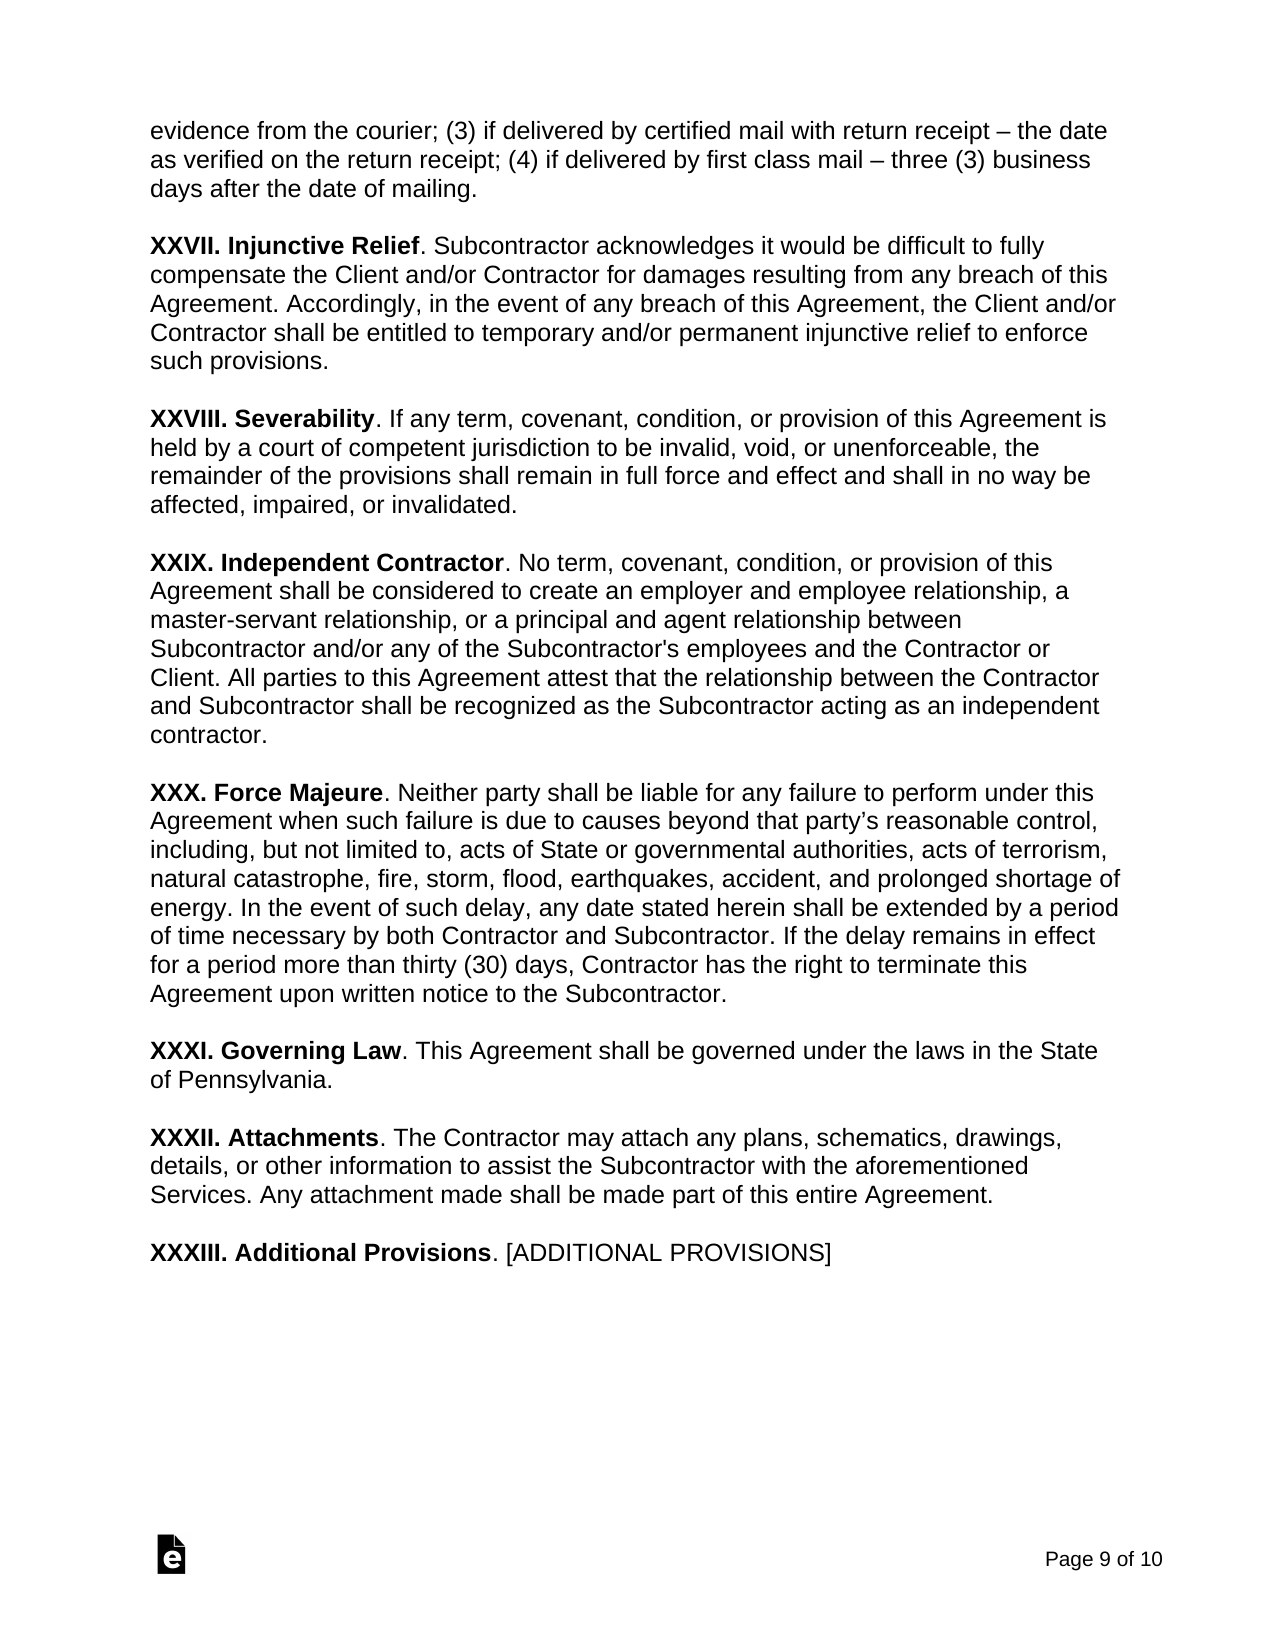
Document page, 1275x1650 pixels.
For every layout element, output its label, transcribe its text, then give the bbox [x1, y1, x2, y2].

text XXXII. Attachments. The Contractor may attach any plans, schematics, drawings, details, or other information to assist the Subcontractor with the aforementioned Services. Any attachment made shall be made part of this entire Agreement. [150, 1122, 1125, 1209]
text XXX. Force Majeure. Neither party shall be liable for any failure to perform under this Agreement when such failure is due to causes beyond that party’s reasonable control, including, but not limited to, acts of State or governmental authorities, acts of terrorism, natural catastrophe, fire, storm, flood, earthquakes, accident, and prolonged shortage of energy. In the event of such delay, any date stated herein shall be extended by a period of time necessary by both Contractor and Subcontractor. If the delay remains in effect for a period more than thirty (30) days, Contractor has the right to terminate this Agreement upon written notice to the Subcontractor. [150, 777, 1125, 1007]
text XXXI. Governing Law. This Agreement shall be governed under the laws in the State of Pennsylvania. [150, 1036, 1125, 1094]
picture [150, 1533, 192, 1575]
text XXVIII. Severability. If any term, covenant, condition, or provision of this Agreement is held by a court of competent jurisdiction to be invalid, void, or unenforceable, the remainder of the provisions shall remain in full force and effect and shall in no way be affected, impaired, or invalidated. [150, 404, 1125, 519]
text XXVII. Injunctive Relief. Subcontractor acknowledges it would be difficult to fully compensate the Client and/or Contractor for damages resulting from any breach of this Agreement. Accordingly, in the event of any breach of this Agreement, the Client and/or Contractor shall be entitled to temporary and/or permanent injunctive relief to enforce such provisions. [150, 231, 1125, 375]
text XXIX. Independent Contractor. No term, covenant, condition, or provision of this Agreement shall be considered to create an employer and employee relationship, a master-servant relationship, or a principal and agent relationship between Subcontractor and/or any of the Subcontractor's employees and the Contractor or Client. All parties to this Agreement attest that the relationship between the Contractor and Subcontractor shall be recognized as the Subcontractor acting as an independent contractor. [150, 547, 1125, 749]
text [150, 116, 1125, 202]
text XXXIII. Additional Provisions. [ADDITIONAL PROVISIONS] [150, 1237, 1125, 1266]
